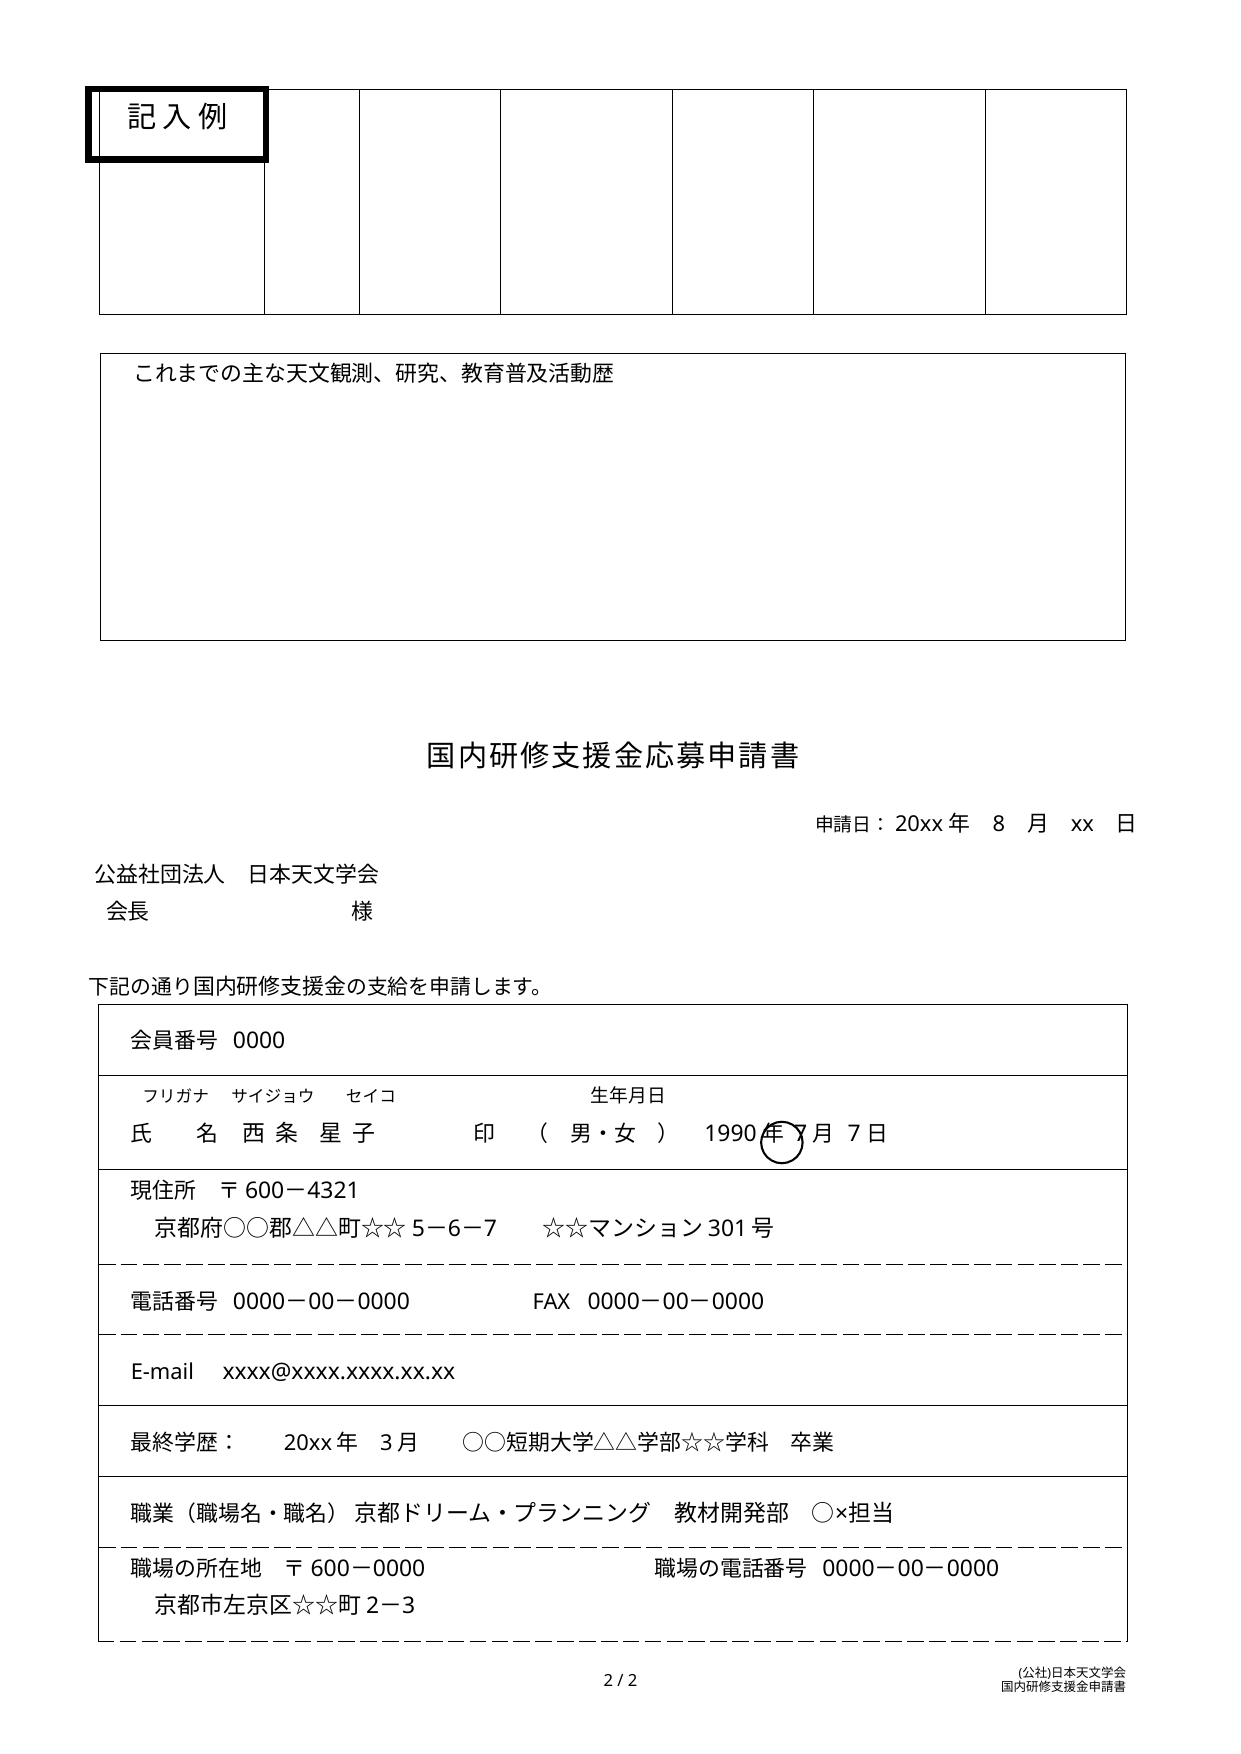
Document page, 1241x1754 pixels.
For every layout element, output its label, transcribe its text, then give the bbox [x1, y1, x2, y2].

table_cell [360, 90, 500, 314]
table_cell [100, 163, 264, 314]
table_cell 職場の所在地 〒 600－0000 職場の電話番号 0000－00－0000 京都市左京区☆☆町 2－3 [99, 1547, 1127, 1641]
table_cell [673, 90, 813, 314]
table_cell 最終学歴： 20xx年 3月 ○○短期大学△△学部☆☆学科 卒業 [99, 1406, 1127, 1476]
text 会長 様 [89, 891, 1137, 929]
table_cell フリガナ サイジョウ セイコ 生年月日 氏 名 西 条 星 子 印 （ 男・女 ） 1990 年 7 月 7 日 [99, 1076, 1127, 1169]
text 申請日： 20xx 年 8 月 xx 日 [89, 804, 1137, 841]
table_cell [100, 92, 263, 156]
table_cell [501, 90, 672, 314]
text 国内研修支援金応募申請書 [89, 716, 1137, 791]
table_header これまでの主な天文観測、研究、教育普及活動歴 [101, 354, 1125, 640]
table_cell 現住所 〒 600－4321 京都府○○郡△△町☆☆ 5－6－7 ☆☆マンション301号 [99, 1170, 1127, 1263]
table_cell 電話番号 0000－00－0000 FAX 0000－00－0000 [99, 1264, 1127, 1334]
table_header 会員番号 0000 [99, 1005, 1127, 1074]
table_cell [265, 90, 359, 314]
table_cell E-mail xxxx@xxxx.xxxx.xx.xx [99, 1334, 1127, 1405]
table_cell 職業（職場名・職名） 京都ドリーム・プランニング 教材開発部 ○×担当 [99, 1477, 1127, 1547]
text 公益社団法人 日本天文学会 [89, 854, 1137, 891]
table_cell [986, 90, 1126, 314]
text 下記の通り国内研修支援金の支給を申請します。 [89, 966, 1137, 1004]
table_cell [814, 90, 985, 314]
